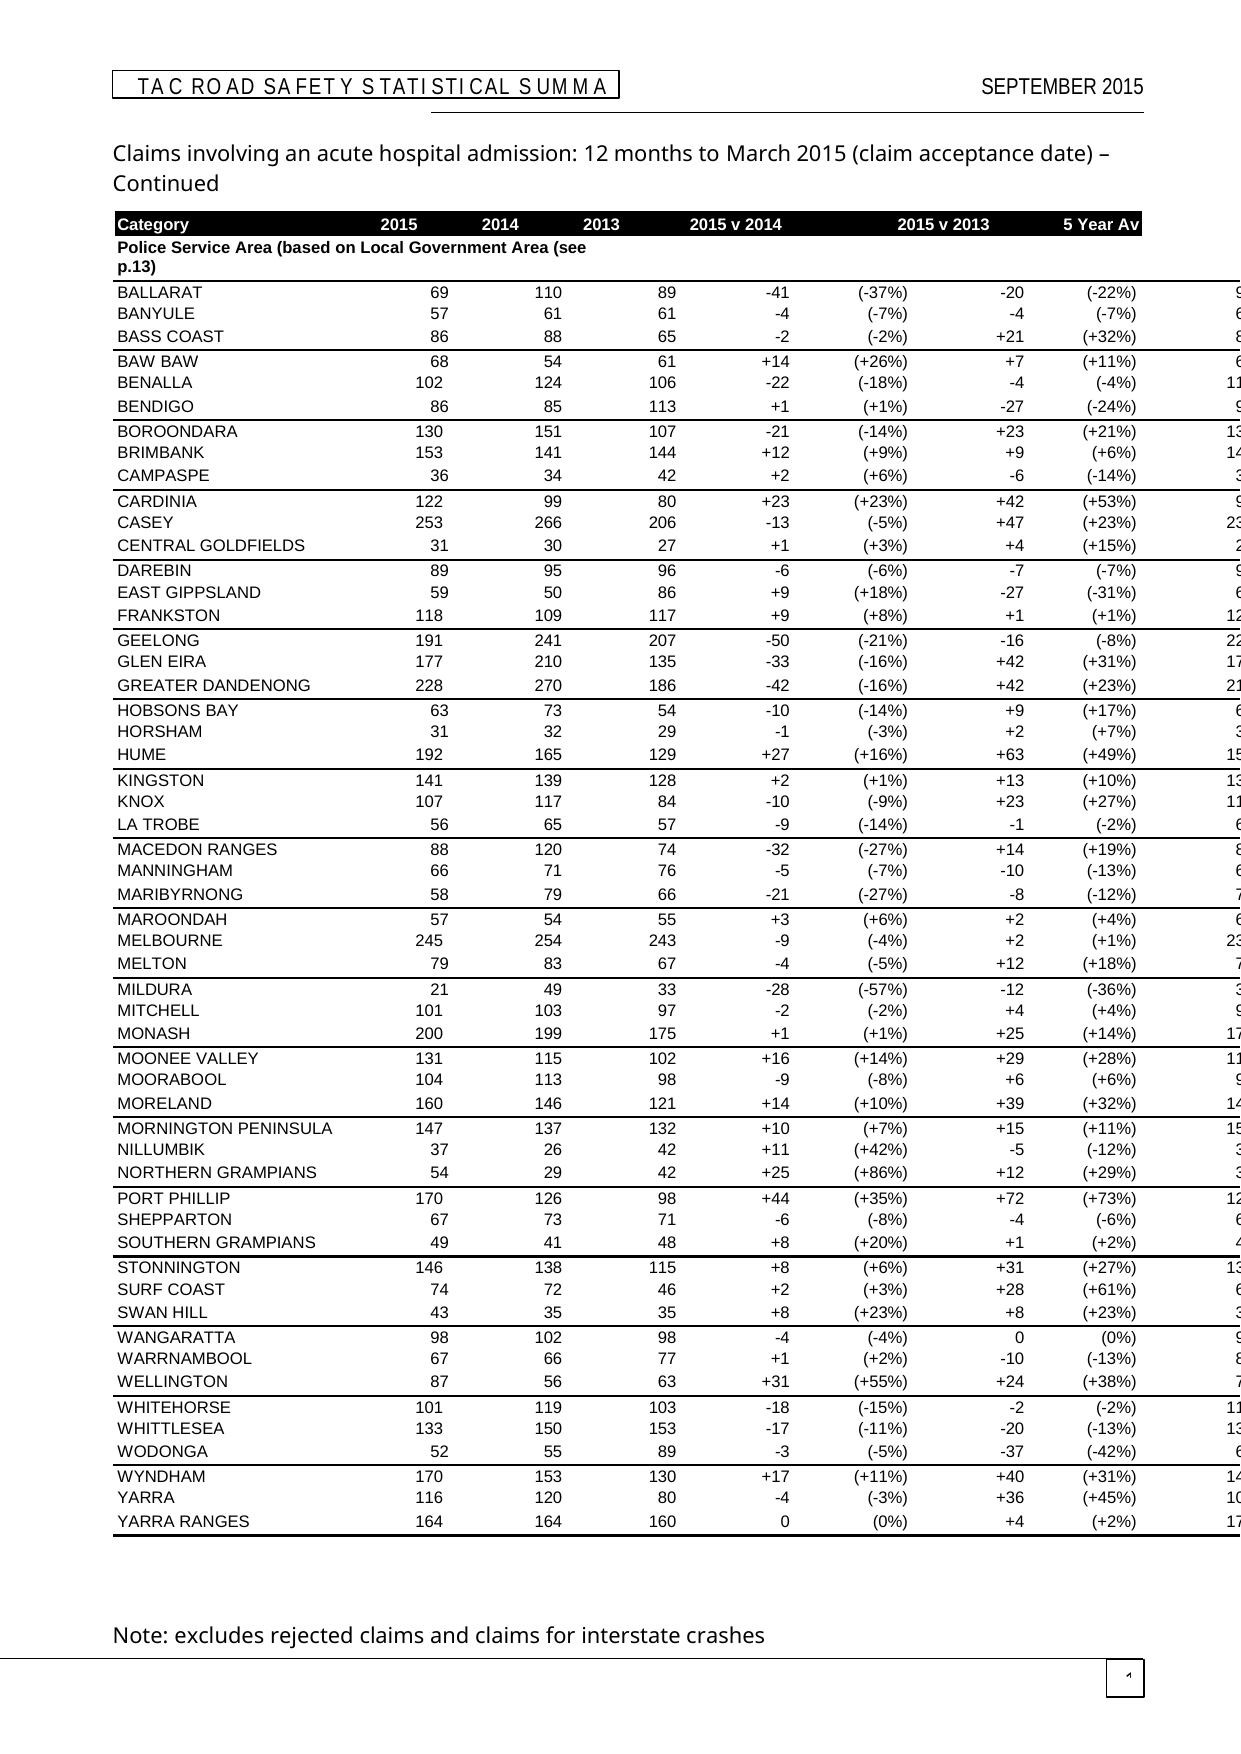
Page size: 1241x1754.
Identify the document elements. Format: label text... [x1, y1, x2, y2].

text Note: excludes rejected claims and claims for interstate crashes [112, 1620, 1157, 1650]
text Police Service Area (based on Local Government Area (see p.13) [117, 237, 628, 276]
text Claims involving an acute hospital admission: 12 months to March 2015 (claim acceptance date) – Continued [112, 138, 1157, 198]
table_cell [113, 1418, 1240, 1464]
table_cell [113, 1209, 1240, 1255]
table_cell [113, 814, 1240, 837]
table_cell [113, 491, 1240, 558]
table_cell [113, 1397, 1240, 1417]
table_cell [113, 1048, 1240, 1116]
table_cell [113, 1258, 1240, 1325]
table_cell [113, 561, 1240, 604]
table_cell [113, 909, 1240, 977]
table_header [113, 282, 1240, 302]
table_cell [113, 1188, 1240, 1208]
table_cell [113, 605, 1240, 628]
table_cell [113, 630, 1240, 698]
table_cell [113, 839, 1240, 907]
text 5 Year Av [1063, 215, 1157, 234]
text Category 2015 2014 2013 [117, 214, 628, 233]
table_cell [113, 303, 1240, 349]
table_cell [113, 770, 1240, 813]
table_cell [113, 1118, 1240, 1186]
text 2015 v 2014 [689, 215, 782, 234]
text 2015 v 2013 [897, 215, 990, 234]
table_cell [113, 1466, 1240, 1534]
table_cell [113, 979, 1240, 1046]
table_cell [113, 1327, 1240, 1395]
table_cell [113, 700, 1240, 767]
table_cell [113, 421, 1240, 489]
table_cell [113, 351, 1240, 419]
